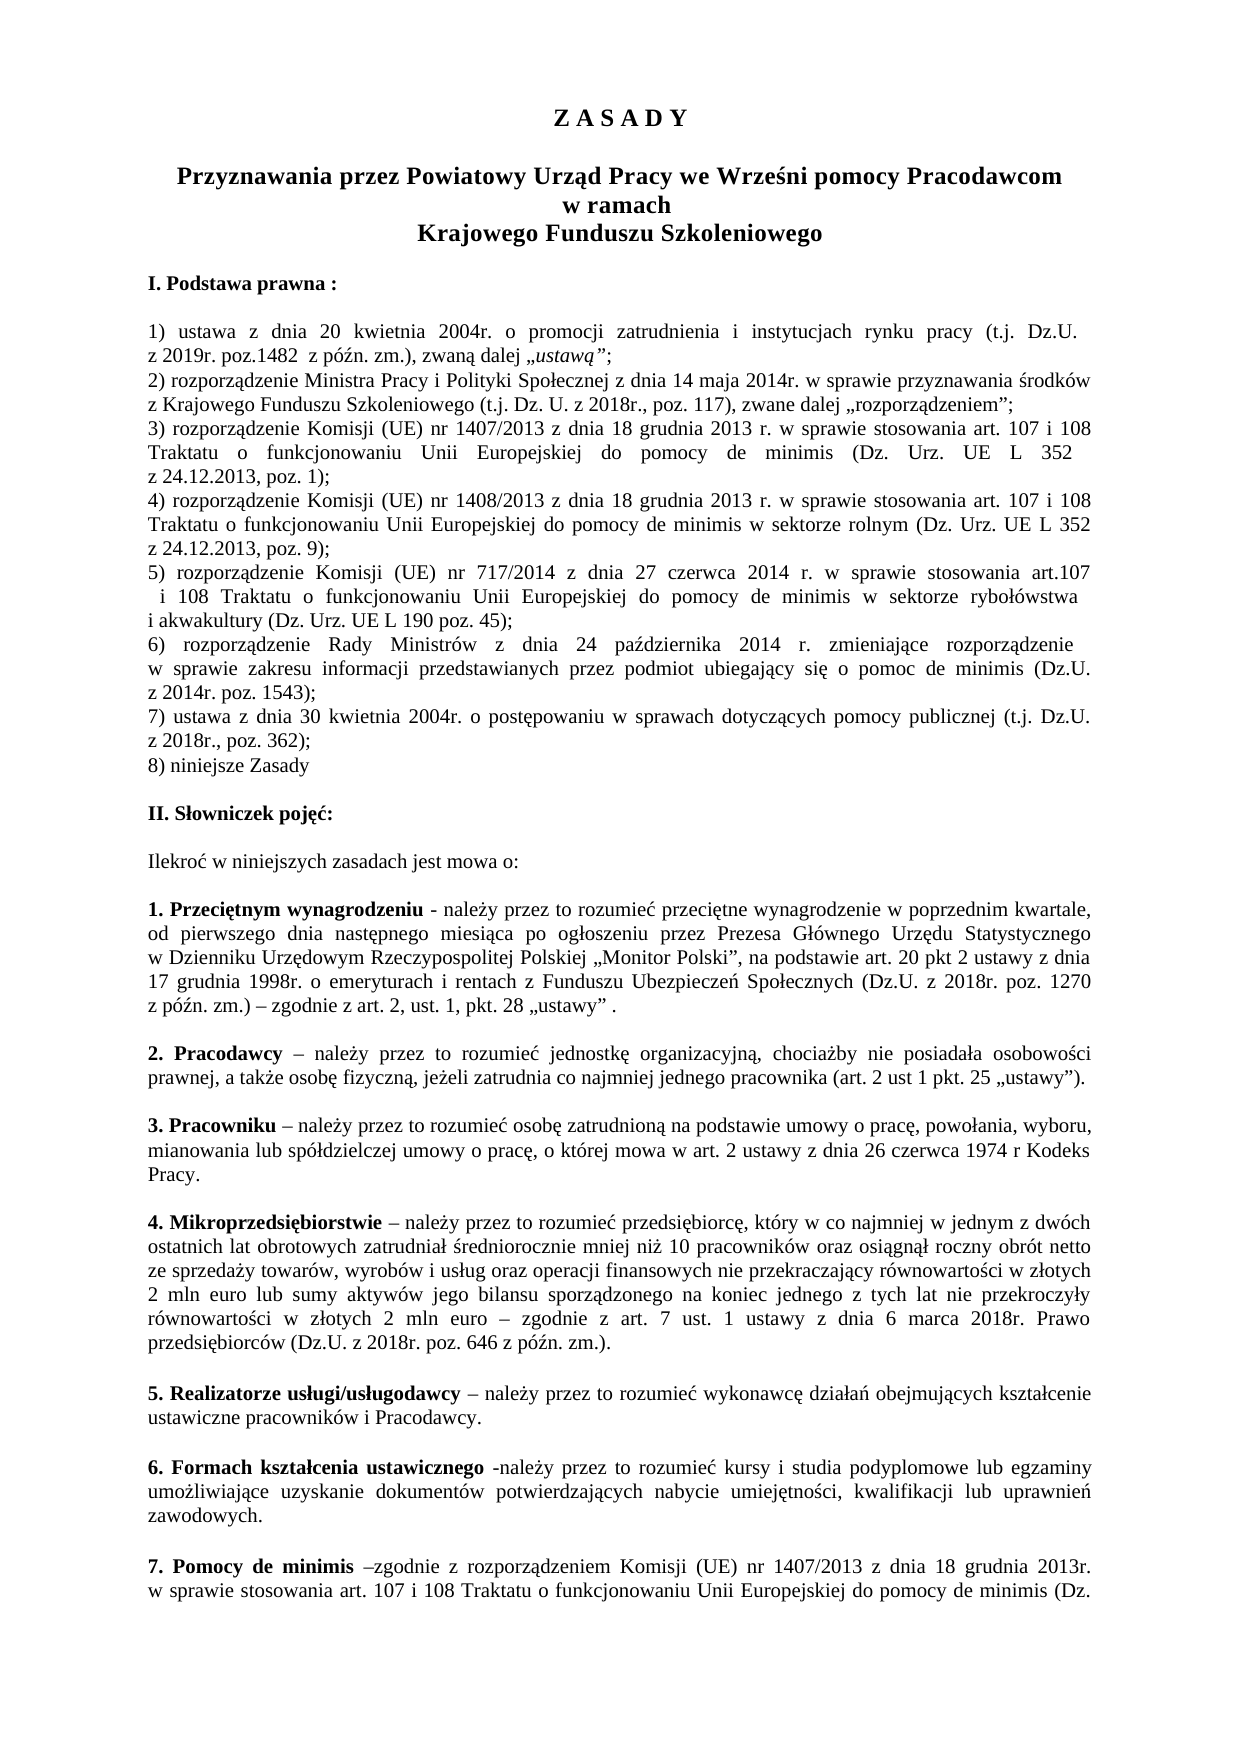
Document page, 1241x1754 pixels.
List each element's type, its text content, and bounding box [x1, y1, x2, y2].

text 3) rozporządzenie Komisji (UE) nr 1407/2013 z dnia 18 grudnia 2013 r. w sprawie stosowania art. 107 i 108 Traktatu o funkcjonowaniu Unii Europejskiej do pomocy de minimis (Dz. Urz. UE L 352 z 24.12.2013, poz. 1); [148, 416, 1092, 488]
text 8) niniejsze Zasady [148, 752, 1092, 777]
text 7) ustawa z dnia 30 kwietnia 2004r. o postępowaniu w sprawach dotyczących pomocy publicznej (t.j. Dz.U. z 2018r., poz. 362); [148, 704, 1092, 752]
text Ilekroć w niniejszych zasadach jest mowa o: [148, 849, 1092, 873]
text 4. Mikroprzedsiębiorstwie – należy przez to rozumieć przedsiębiorcę, który w co najmniej w jednym z dwóch ostatnich lat obrotowych zatrudniał średniorocznie mniej niż 10 pracowników oraz osiągnął roczny obrót netto ze sprzedaży towarów, wyrobów i usług oraz operacji finansowych nie przekraczający równowartości w złotych 2 mln euro lub sumy aktywów jego bilansu sporządzonego na koniec jednego z tych lat nie przekroczyły równowartości w złotych 2 mln euro – zgodnie z art. 7 ust. 1 ustawy z dnia 6 marca 2018r. Prawo przedsiębiorców (Dz.U. z 2018r. poz. 646 z późn. zm.). [148, 1210, 1092, 1354]
text 1) ustawa z dnia 20 kwietnia 2004r. o promocji zatrudnienia i instytucjach rynku pracy (t.j. Dz.U. z 2019r. poz.1482 z późn. zm.), zwaną dalej „ustawą”; [148, 319, 1092, 367]
text 2) rozporządzenie Ministra Pracy i Polityki Społecznej z dnia 14 maja 2014r. w sprawie przyznawania środków z Krajowego Funduszu Szkoleniowego (t.j. Dz. U. z 2018r., poz. 117), zwane dalej „rozporządzeniem”; [148, 367, 1092, 416]
title Z A S A D Y [148, 103, 1092, 132]
text 4) rozporządzenie Komisji (UE) nr 1408/2013 z dnia 18 grudnia 2013 r. w sprawie stosowania art. 107 i 108 Traktatu o funkcjonowaniu Unii Europejskiej do pomocy de minimis w sektorze rolnym (Dz. Urz. UE L 352 z 24.12.2013, poz. 9); [148, 488, 1092, 560]
text I. Podstawa prawna : [148, 271, 1092, 295]
text 5) rozporządzenie Komisji (UE) nr 717/2014 z dnia 27 czerwca 2014 r. w sprawie stosowania art.107 i 108 Traktatu o funkcjonowaniu Unii Europejskiej do pomocy de minimis w sektorze rybołówstwa i akwakultury (Dz. Urz. UE L 190 poz. 45); [148, 560, 1092, 632]
text 3. Pracowniku – należy przez to rozumieć osobę zatrudnioną na podstawie umowy o pracę, powołania, wyboru, mianowania lub spółdzielczej umowy o pracę, o której mowa w art. 2 ustawy z dnia 26 czerwca 1974 r Kodeks Pracy. [148, 1113, 1092, 1186]
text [148, 1554, 1092, 1602]
text 2. Pracodawcy – należy przez to rozumieć jednostkę organizacyjną, chociażby nie posiadała osobowości prawnej, a także osobę fizyczną, jeżeli zatrudnia co najmniej jednego pracownika (art. 2 ust 1 pkt. 25 „ustawy”). [148, 1041, 1092, 1089]
text 5. Realizatorze usługi/usługodawcy – należy przez to rozumieć wykonawcę działań obejmujących kształcenie ustawiczne pracowników i Pracodawcy. [148, 1381, 1092, 1429]
text 6. Formach kształcenia ustawicznego -należy przez to rozumieć kursy i studia podyplomowe lub egzaminy umożliwiające uzyskanie dokumentów potwierdzających nabycie umiejętności, kwalifikacji lub uprawnień zawodowych. [148, 1455, 1092, 1527]
text 1. Przeciętnym wynagrodzeniu - należy przez to rozumieć przeciętne wynagrodzenie w poprzednim kwartale, od pierwszego dnia następnego miesiąca po ogłoszeniu przez Prezesa Głównego Urzędu Statystycznego w Dzienniku Urzędowym Rzeczypospolitej Polskiej „Monitor Polski”, na podstawie art. 20 pkt 2 ustawy z dnia 17 grudnia 1998r. o emeryturach i rentach z Funduszu Ubezpieczeń Społecznych (Dz.U. z 2018r. poz. 1270 z późn. zm.) – zgodnie z art. 2, ust. 1, pkt. 28 „ustawy” . [148, 897, 1092, 1017]
text Przyznawania przez Powiatowy Urząd Pracy we Wrześni pomocy Pracodawcom w ramach Krajowego Funduszu Szkoleniowego [148, 161, 1092, 247]
text II. Słowniczek pojęć: [148, 801, 1092, 825]
text 6) rozporządzenie Rady Ministrów z dnia 24 października 2014 r. zmieniające rozporządzenie w sprawie zakresu informacji przedstawianych przez podmiot ubiegający się o pomoc de minimis (Dz.U. z 2014r. poz. 1543); [148, 632, 1092, 704]
